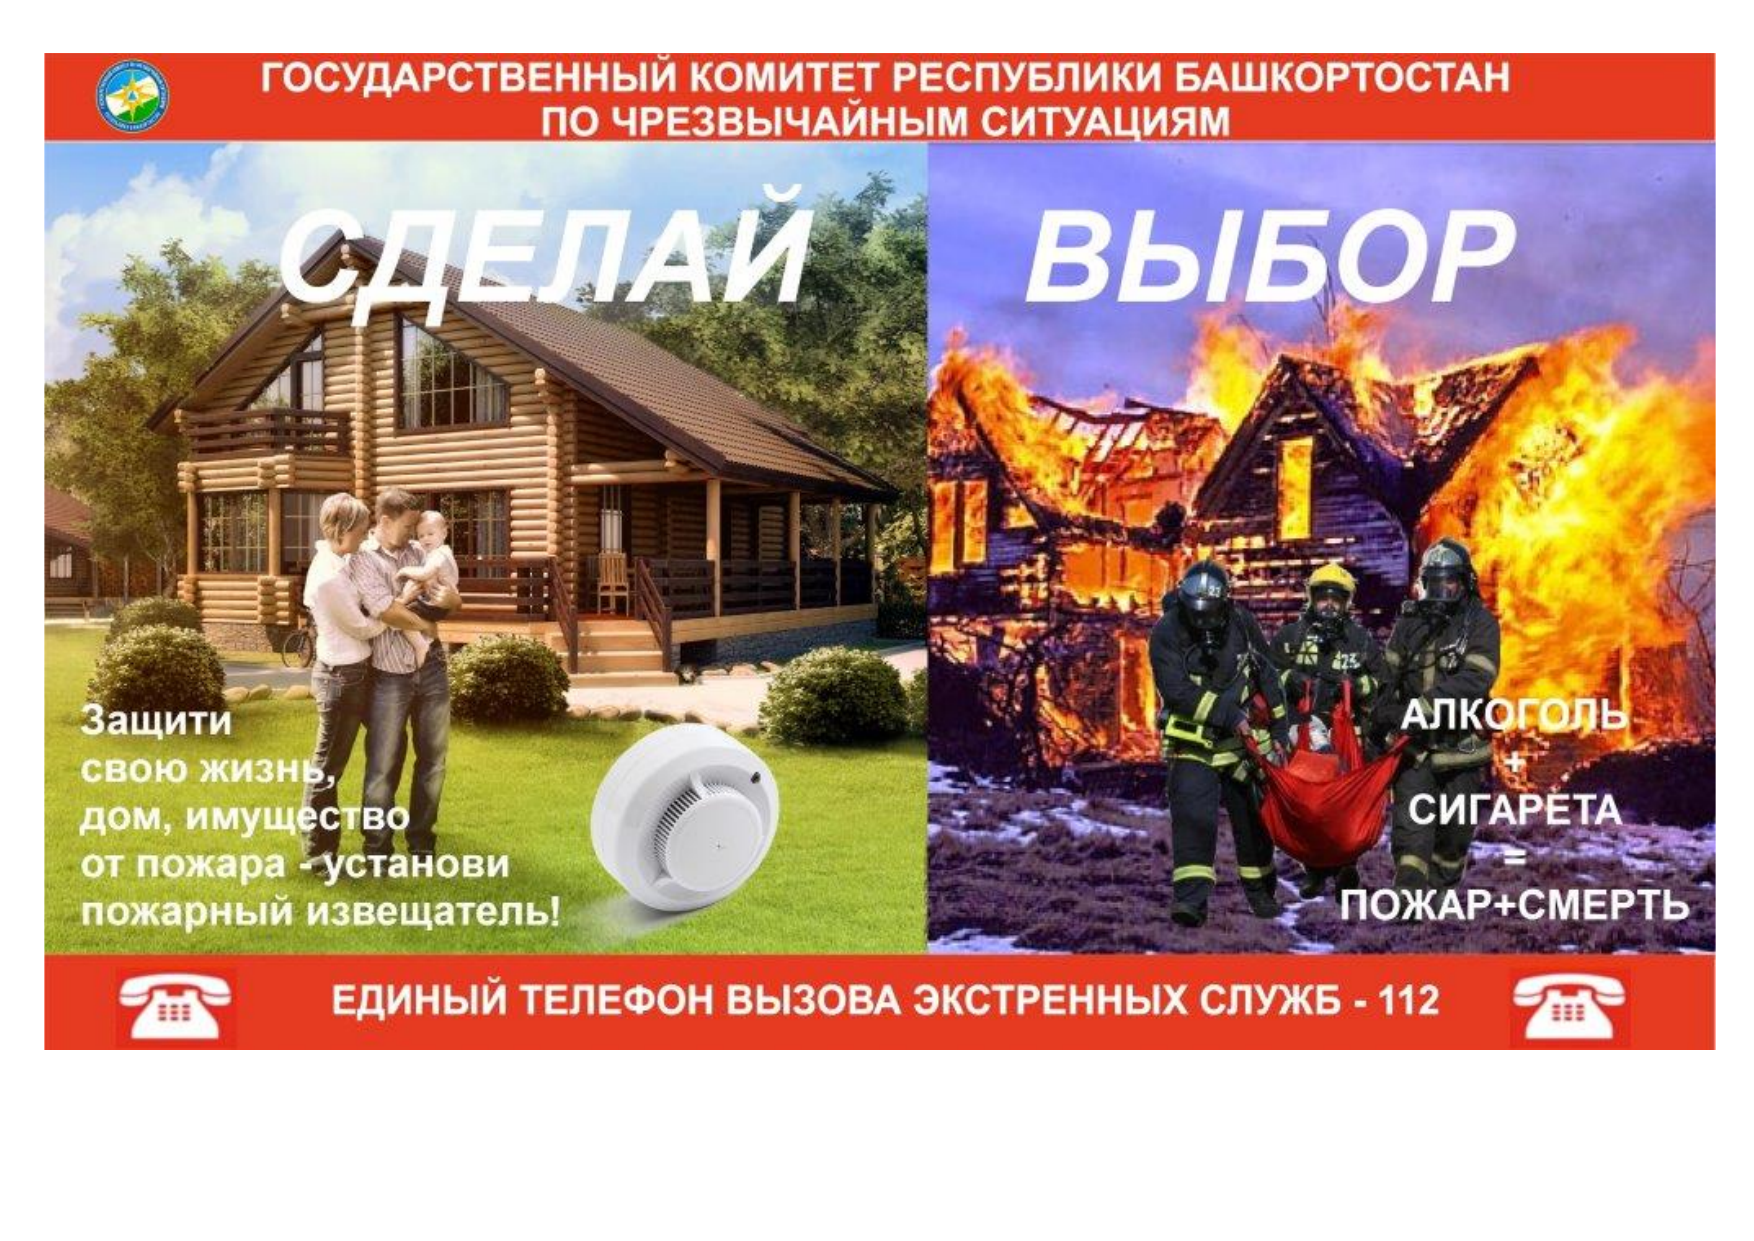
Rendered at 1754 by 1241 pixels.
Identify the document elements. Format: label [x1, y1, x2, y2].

picture [44, 53, 1716, 1050]
